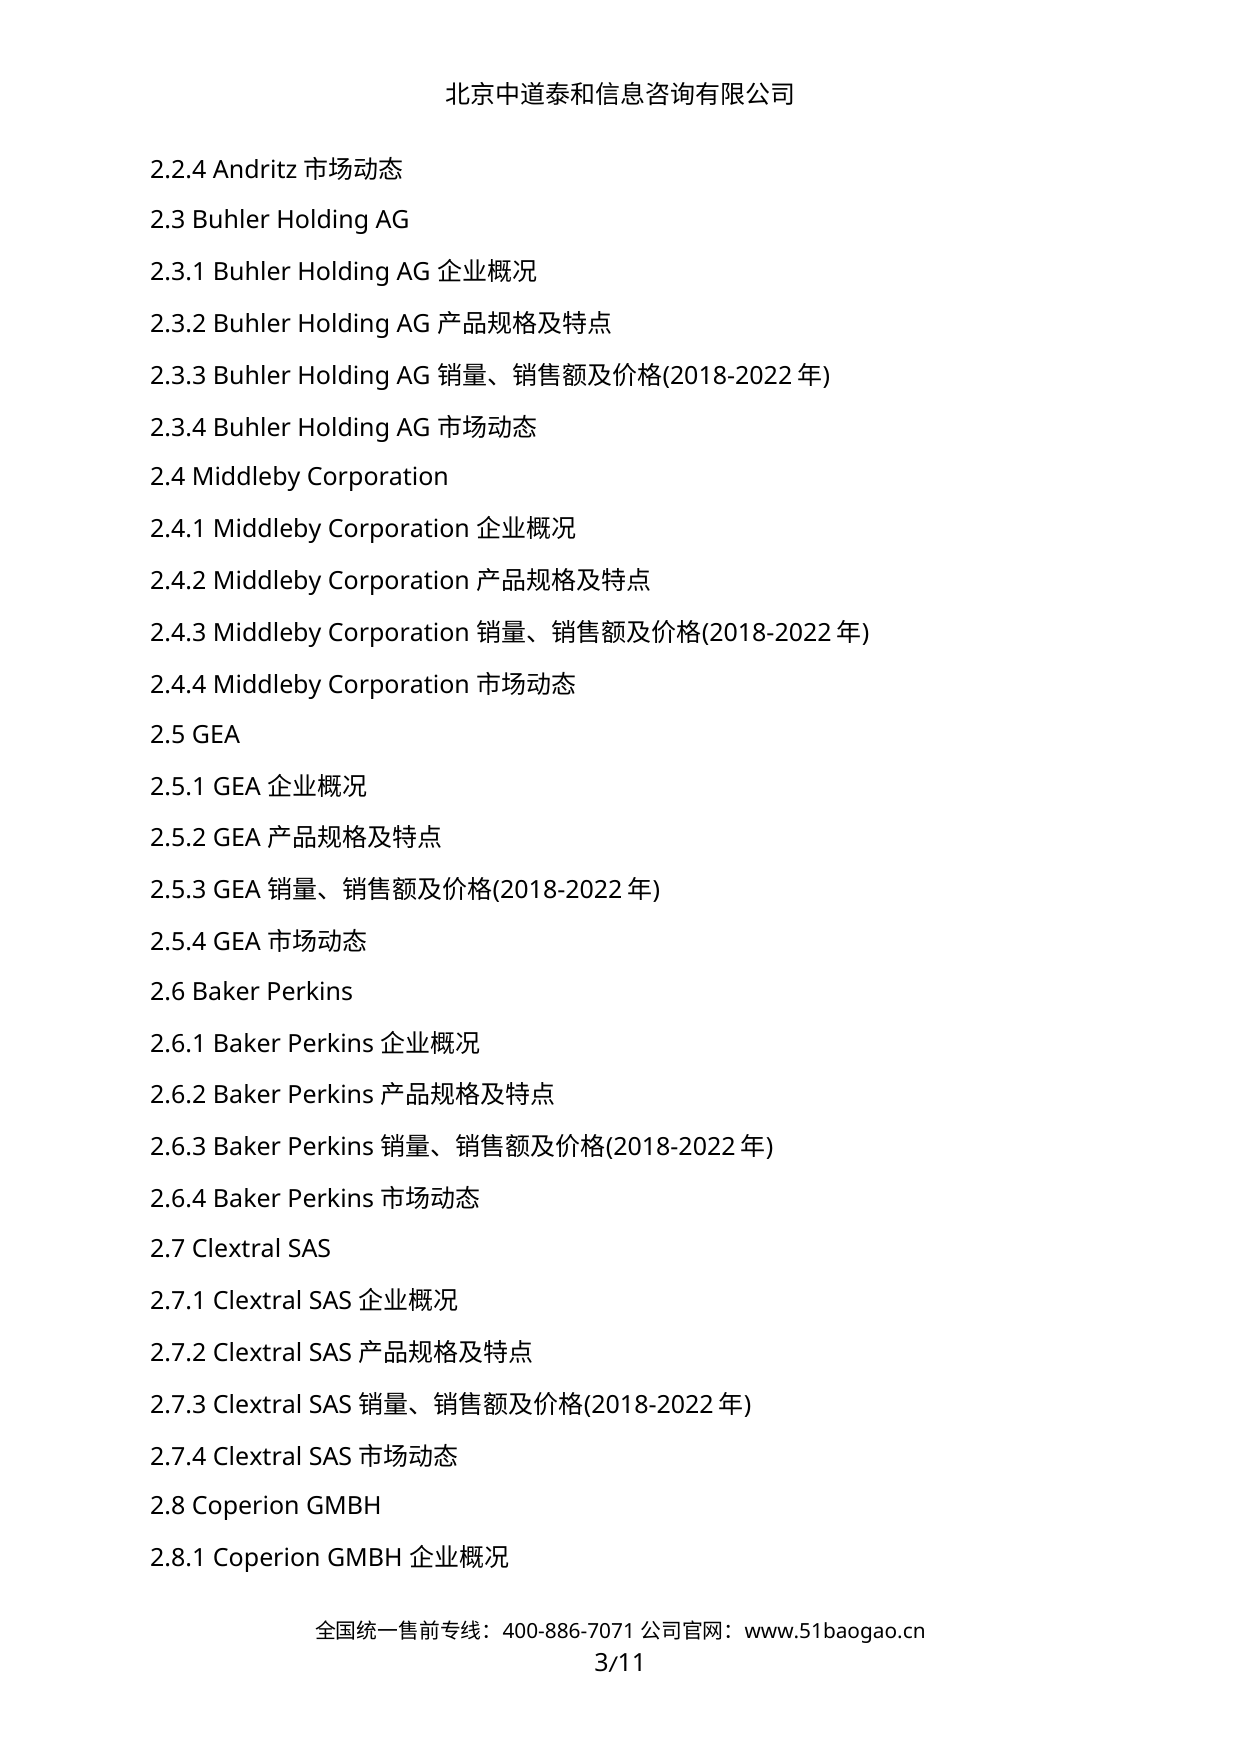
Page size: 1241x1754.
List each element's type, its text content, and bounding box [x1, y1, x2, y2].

text 2.2.4 Andritz 市场动态 [150, 150, 1090, 186]
text 2.8.1 Coperion GMBH 企业概况 [150, 1537, 1090, 1574]
text 2.7.3 Clextral SAS 销量、销售额及价格(2018-2022年) [150, 1384, 1090, 1420]
text 2.4.1 Middleby Corporation 企业概况 [150, 509, 1090, 545]
text 2.3 Buhler Holding AG [150, 202, 1090, 236]
text 2.3.2 Buhler Holding AG 产品规格及特点 [150, 303, 1090, 340]
text 2.5.1 GEA 企业概况 [150, 766, 1090, 802]
text 2.5.4 GEA 市场动态 [150, 922, 1090, 958]
text 2.5 GEA [150, 716, 1090, 750]
text 2.7.2 Clextral SAS 产品规格及特点 [150, 1332, 1090, 1368]
text 2.6.1 Baker Perkins 企业概况 [150, 1023, 1090, 1059]
text 2.3.3 Buhler Holding AG 销量、销售额及价格(2018-2022年) [150, 355, 1090, 392]
text 2.4.3 Middleby Corporation 销量、销售额及价格(2018-2022年) [150, 612, 1090, 649]
text 2.7.1 Clextral SAS 企业概况 [150, 1280, 1090, 1317]
text 2.3.1 Buhler Holding AG 企业概况 [150, 252, 1090, 288]
text 2.5.3 GEA 销量、销售额及价格(2018-2022年) [150, 870, 1090, 906]
text 2.6.3 Baker Perkins 销量、销售额及价格(2018-2022年) [150, 1127, 1090, 1163]
text 2.4.2 Middleby Corporation 产品规格及特点 [150, 561, 1090, 597]
text 2.7.4 Clextral SAS 市场动态 [150, 1436, 1090, 1472]
text 2.6 Baker Perkins [150, 973, 1090, 1007]
text 2.3.4 Buhler Holding AG 市场动态 [150, 407, 1090, 443]
text 2.4 Middleby Corporation [150, 459, 1090, 493]
text 2.6.4 Baker Perkins 市场动态 [150, 1179, 1090, 1215]
text 2.5.2 GEA 产品规格及特点 [150, 818, 1090, 854]
text 2.7 Clextral SAS [150, 1231, 1090, 1265]
text 2.8 Coperion GMBH [150, 1488, 1090, 1522]
text 2.6.2 Baker Perkins 产品规格及特点 [150, 1075, 1090, 1111]
text 2.4.4 Middleby Corporation 市场动态 [150, 664, 1090, 701]
